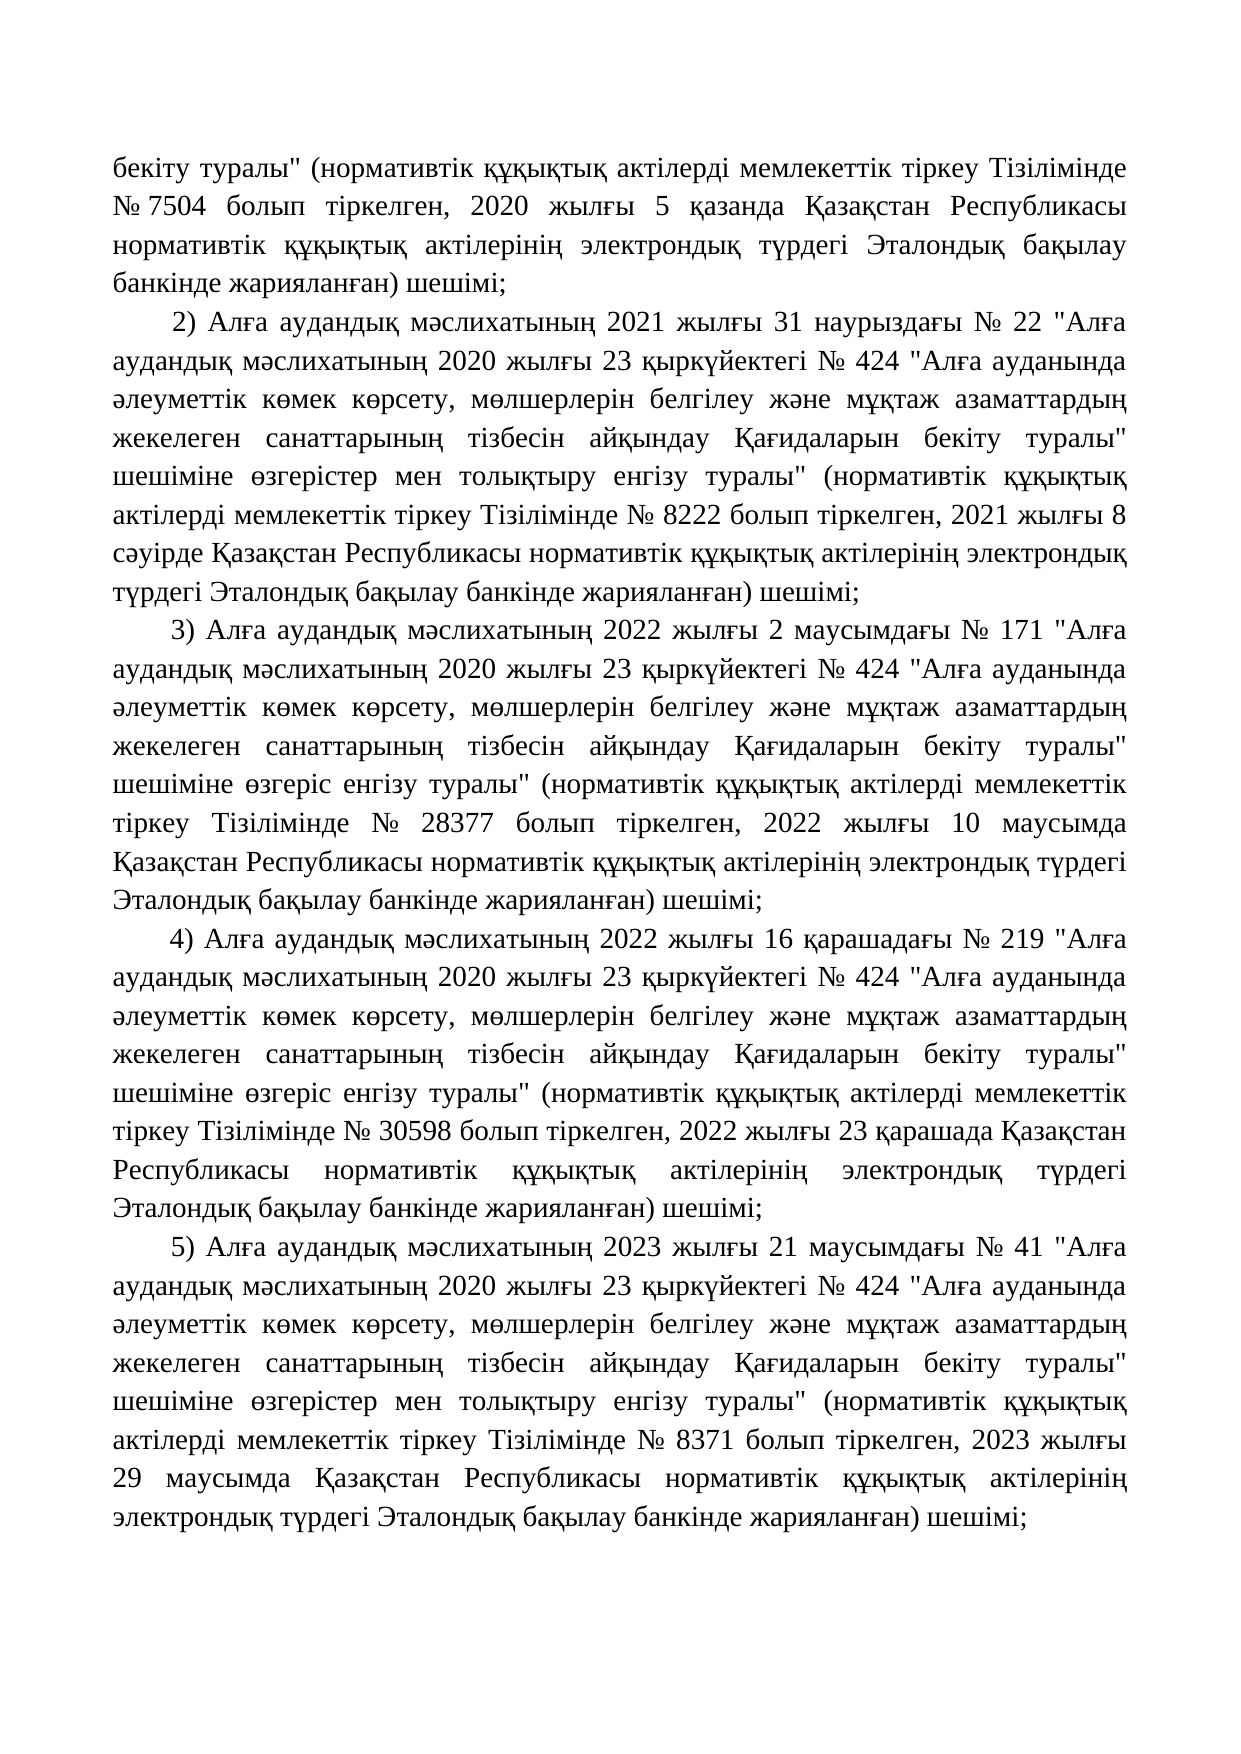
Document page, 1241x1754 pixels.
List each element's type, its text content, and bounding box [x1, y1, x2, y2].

text 5) Алға аудандық мәслихатының 2023 жылғы 21 маусымдағы № 41 "Алға аудандық мәслихатының 2020 жылғы 23 қыркүйектегі № 424 "Алға ауданында әлеуметтік көмек көрсету, мөлшерлерін белгілеу және мұқтаж азаматтардың жекелеген санаттарының тізбесін айқындау Қағидаларын бекіту туралы" шешіміне өзгерістер мен толықтыру енгізу туралы" (нормативтік құқықтық актілерді мемлекеттік тіркеу Тізілімінде № 8371 болып тіркелген, 2023 жылғы 29 маусымда Қазақстан Республикасы нормативтік құқықтық актілерінің электрондық түрдегі Эталондық бақылау банкінде жарияланған) шешімі; [112, 1229, 1128, 1532]
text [112, 150, 1128, 299]
text 4) Алға аудандық мәслихатының 2022 жылғы 16 қарашадағы № 219 "Алға аудандық мәслихатының 2020 жылғы 23 қыркүйектегі № 424 "Алға ауданында әлеуметтік көмек көрсету, мөлшерлерін белгілеу және мұқтаж азаматтардың жекелеген санаттарының тізбесін айқындау Қағидаларын бекіту туралы" шешіміне өзгеріс енгізу туралы" (нормативтік құқықтық актілерді мемлекеттік тіркеу Тізілімінде № 30598 болып тіркелген, 2022 жылғы 23 қарашада Қазақстан Республикасы нормативтік құқықтық актілерінің электрондық түрдегі Эталондық бақылау банкінде жарияланған) шешімі; [112, 921, 1128, 1224]
text 3) Алға аудандық мәслихатының 2022 жылғы 2 маусымдағы № 171 "Алға аудандық мәслихатының 2020 жылғы 23 қыркүйектегі № 424 "Алға ауданында әлеуметтік көмек көрсету, мөлшерлерін белгілеу және мұқтаж азаматтардың жекелеген санаттарының тізбесін айқындау Қағидаларын бекіту туралы" шешіміне өзгеріс енгізу туралы" (нормативтік құқықтық актілерді мемлекеттік тіркеу Тізілімінде № 28377 болып тіркелген, 2022 жылғы 10 маусымда Қазақстан Республикасы нормативтік құқықтық актілерінің электрондық түрдегі Эталондық бақылау банкінде жарияланған) шешімі; [112, 612, 1128, 916]
text 2) Алға аудандық мәслихатының 2021 жылғы 31 наурыздағы № 22 "Алға аудандық мәслихатының 2020 жылғы 23 қыркүйектегі № 424 "Алға ауданында әлеуметтік көмек көрсету, мөлшерлерін белгілеу және мұқтаж азаматтардың жекелеген санаттарының тізбесін айқындау Қағидаларын бекіту туралы" шешіміне өзгерістер мен толықтыру енгізу туралы" (нормативтік құқықтық актілерді мемлекеттік тіркеу Тізілімінде № 8222 болып тіркелген, 2021 жылғы 8 сәуірде Қазақстан Республикасы нормативтік құқықтық актілерінің электрондық түрдегі Эталондық бақылау банкінде жарияланған) шешімі; [112, 304, 1128, 607]
